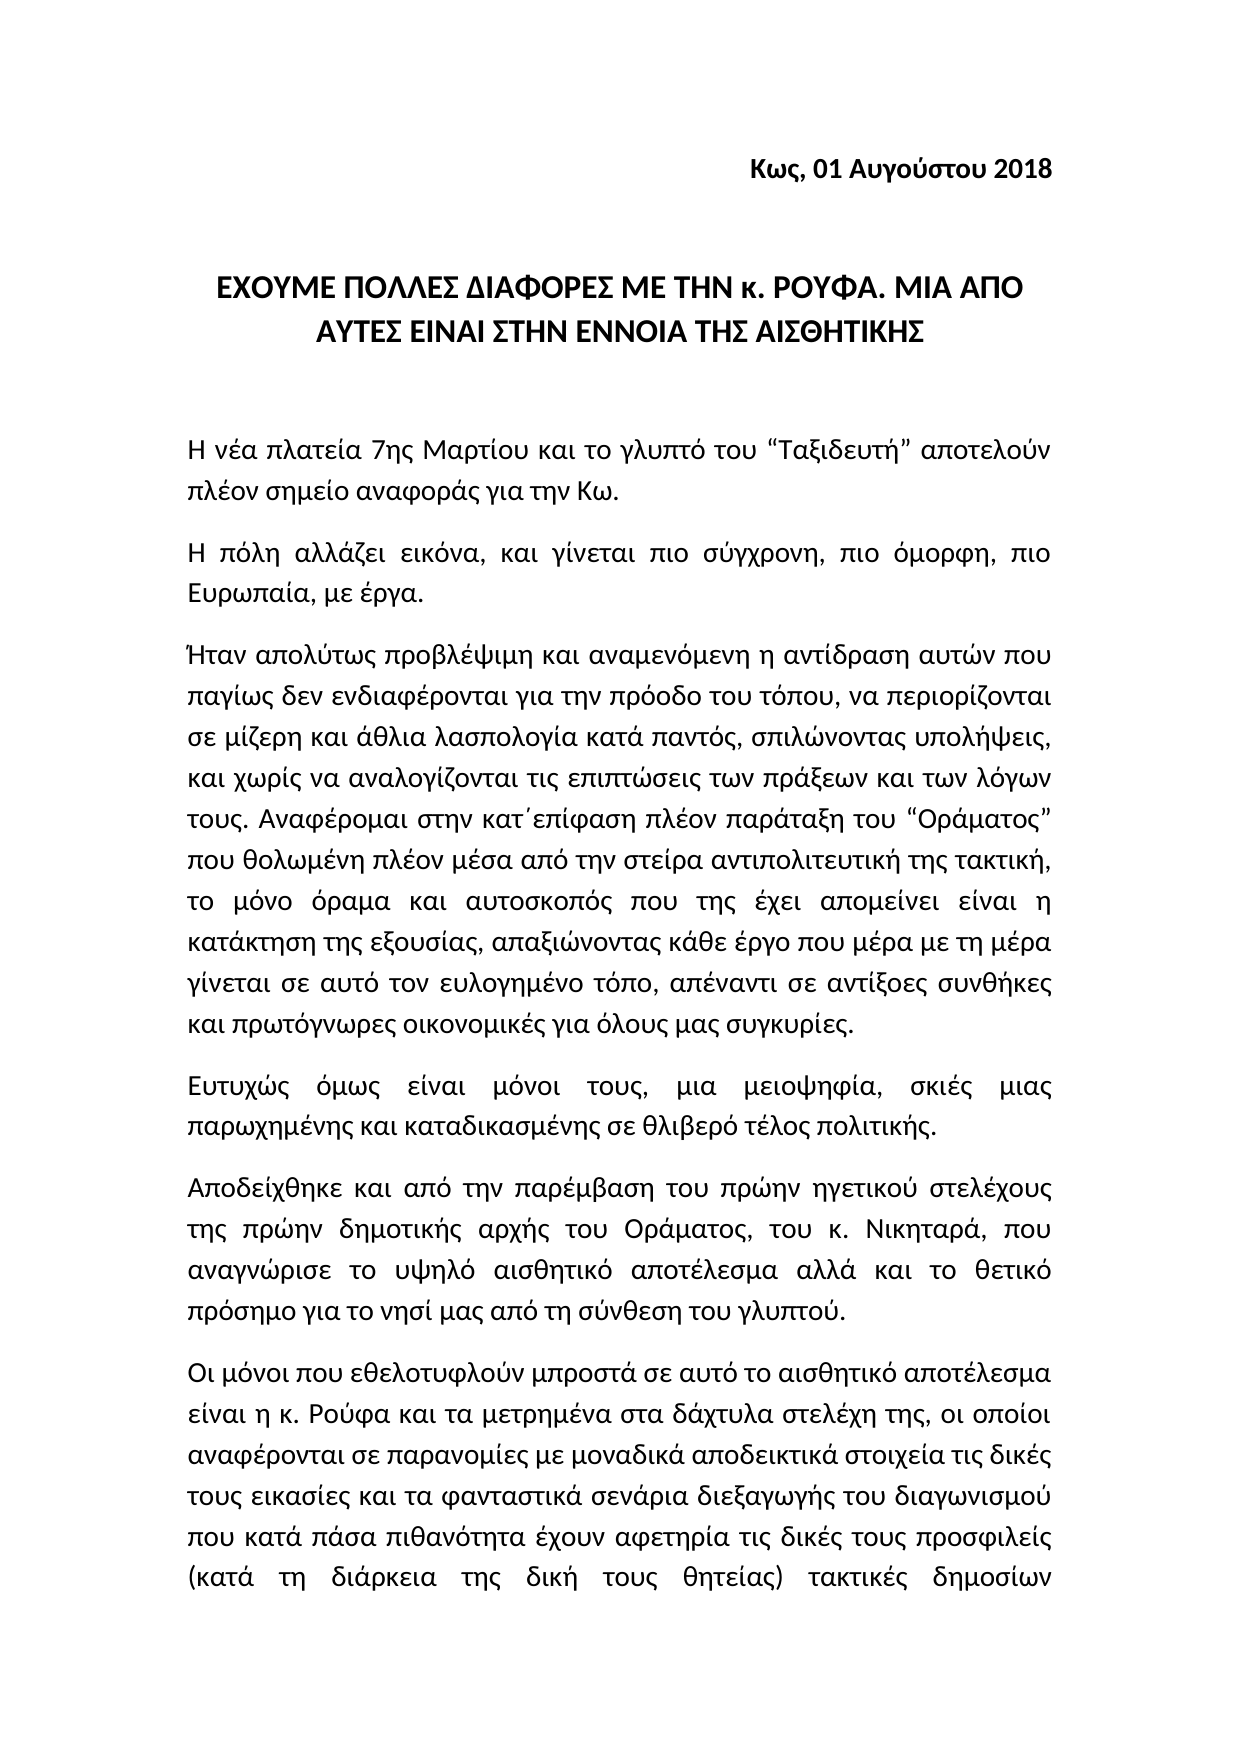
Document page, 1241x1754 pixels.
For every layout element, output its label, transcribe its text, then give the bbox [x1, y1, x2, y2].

text Η πόλη αλλάζει εικόνα, και γίνεται πιο σύγχρονη, πιο όμορφη, πιο Ευρωπαία, με έργα. [187, 534, 1053, 610]
text Αποδείχθηκε και από την παρέμβαση του πρώην ηγετικού στελέχους της πρώην δημοτικής αρχής του Οράματος, του κ. Νικηταρά, που αναγνώρισε το υψηλό αισθητικό αποτέλεσμα αλλά και το θετικό πρόσημο για το νησί μας από τη σύνθεση του γλυπτού. [187, 1169, 1053, 1328]
text Ευτυχώς όμως είναι μόνοι τους, μια μειοψηφία, σκιές μιας παρωχημένης και καταδικασμένης σε θλιβερό τέλος πολιτικής. [187, 1067, 1053, 1143]
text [187, 1354, 1053, 1594]
text H νέα πλατεία 7ης Μαρτίου και το γλυπτό του “Ταξιδευτή” αποτελούν πλέον σημείο αναφοράς για την Κω. [187, 431, 1053, 507]
text ΕΧΟΥΜΕ ΠΟΛΛΕΣ ΔΙΑΦΟΡΕΣ ΜΕ ΤΗΝ κ. ΡΟΥΦΑ. ΜΙΑ ΑΠΟ ΑΥΤΕΣ ΕΙΝΑΙ ΣΤΗΝ ΕΝΝΟΙΑ ΤΗΣ ΑΙΣΘΗΤΙΚΗΣ [187, 266, 1053, 350]
text Κως, 01 Αυγούστου 2018 [187, 150, 1053, 186]
text Ήταν απολύτως προβλέψιμη και αναμενόμενη η αντίδραση αυτών που παγίως δεν ενδιαφέρονται για την πρόοδο του τόπου, να περιορίζονται σε μίζερη και άθλια λασπολογία κατά παντός, σπιλώνοντας υπολήψεις, και χωρίς να αναλογίζονται τις επιπτώσεις των πράξεων και των λόγων τους. Αναφέρομαι στην κατ΄επίφαση πλέον παράταξη του “Οράματος” που θολωμένη πλέον μέσα από την στείρα αντιπολιτευτική της τακτική, το μόνο όραμα και αυτοσκοπός που της έχει απομείνει είναι η κατάκτηση της εξουσίας, απαξιώνοντας κάθε έργο που μέρα με τη μέρα γίνεται σε αυτό τον ευλογημένο τόπο, απέναντι σε αντίξοες συνθήκες και πρωτόγνωρες οικονομικές για όλους μας συγκυρίες. [187, 636, 1053, 1040]
